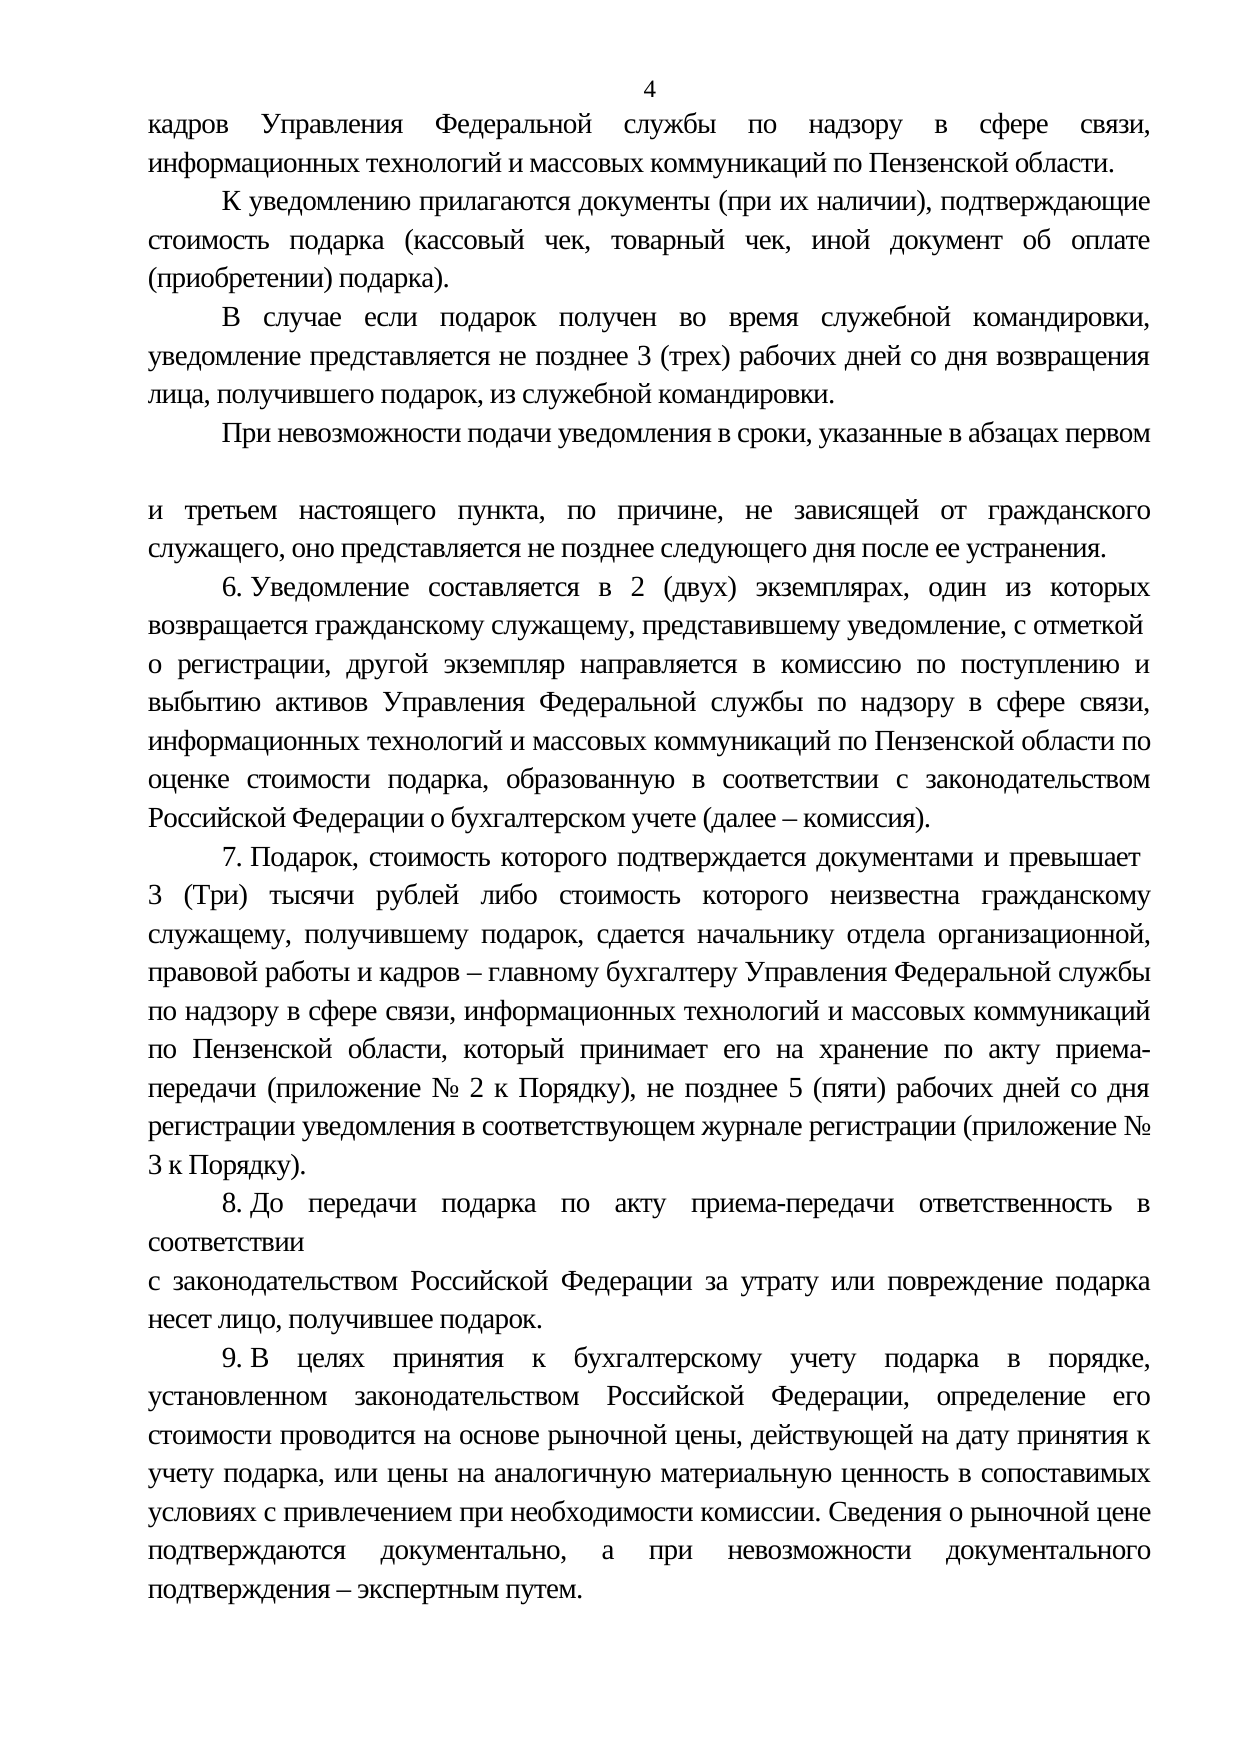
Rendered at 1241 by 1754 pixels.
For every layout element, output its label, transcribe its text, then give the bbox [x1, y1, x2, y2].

text 7. Подарок, стоимость которого подтверждается документами и превышает 3 (Три) тысячи рублей либо стоимость которого неизвестна гражданскому служащему, получившему подарок, сдается начальнику отдела организационной, правовой работы и кадров – главному бухгалтеру Управления Федеральной службы по надзору в сфере связи, информационных технологий и массовых коммуникаций по Пензенской области, который принимает его на хранение по акту приема-передачи (приложение № 2 к Порядку), не позднее 5 (пяти) рабочих дней со дня регистрации уведомления в соответствующем журнале регистрации (приложение № 3 к Порядку). [148, 839, 1152, 1181]
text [148, 106, 1152, 178]
text 6. Уведомление составляется в 2 (двух) экземплярах, один из которых возвращается гражданскому служащему, представившему уведомление, с отметкой о регистрации, другой экземпляр направляется в комиссию по поступлению и выбытию активов Управления Федеральной службы по надзору в сфере связи, информационных технологий и массовых коммуникаций по Пензенской области по оценке стоимости подарка, образованную в соответствии с законодательством Российской Федерации о бухгалтерском учете (далее – комиссия). [148, 569, 1152, 834]
text При невозможности подачи уведомления в сроки, указанные в абзацах первом и третьем настоящего пункта, по причине, не зависящей от гражданского служащего, оно представляется не позднее следующего дня после ее устранения. [148, 415, 1152, 564]
text В случае если подарок получен во время служебной командировки, уведомление представляется не позднее 3 (трех) рабочих дней со дня возвращения лица, получившего подарок, из служебной командировки. [148, 299, 1152, 410]
text К уведомлению прилагаются документы (при их наличии), подтверждающие стоимость подарка (кассовый чек, товарный чек, иной документ об оплате (приобретении) подарка). [148, 183, 1152, 294]
text 8. До передачи подарка по акту приема-передачи ответственность в соответствии с законодательством Российской Федерации за утрату или повреждение подарка несет лицо, получившее подарок. [148, 1186, 1152, 1335]
text 9. В целях принятия к бухгалтерскому учету подарка в порядке, установленном законодательством Российской Федерации, определение его стоимости проводится на основе рыночной цены, действующей на дату принятия к учету подарка, или цены на аналогичную материальную ценность в сопоставимых условиях с привлечением при необходимости комиссии. Сведения о рыночной цене подтверждаются документально, а при невозможности документального подтверждения – экспертным путем. [148, 1340, 1152, 1604]
